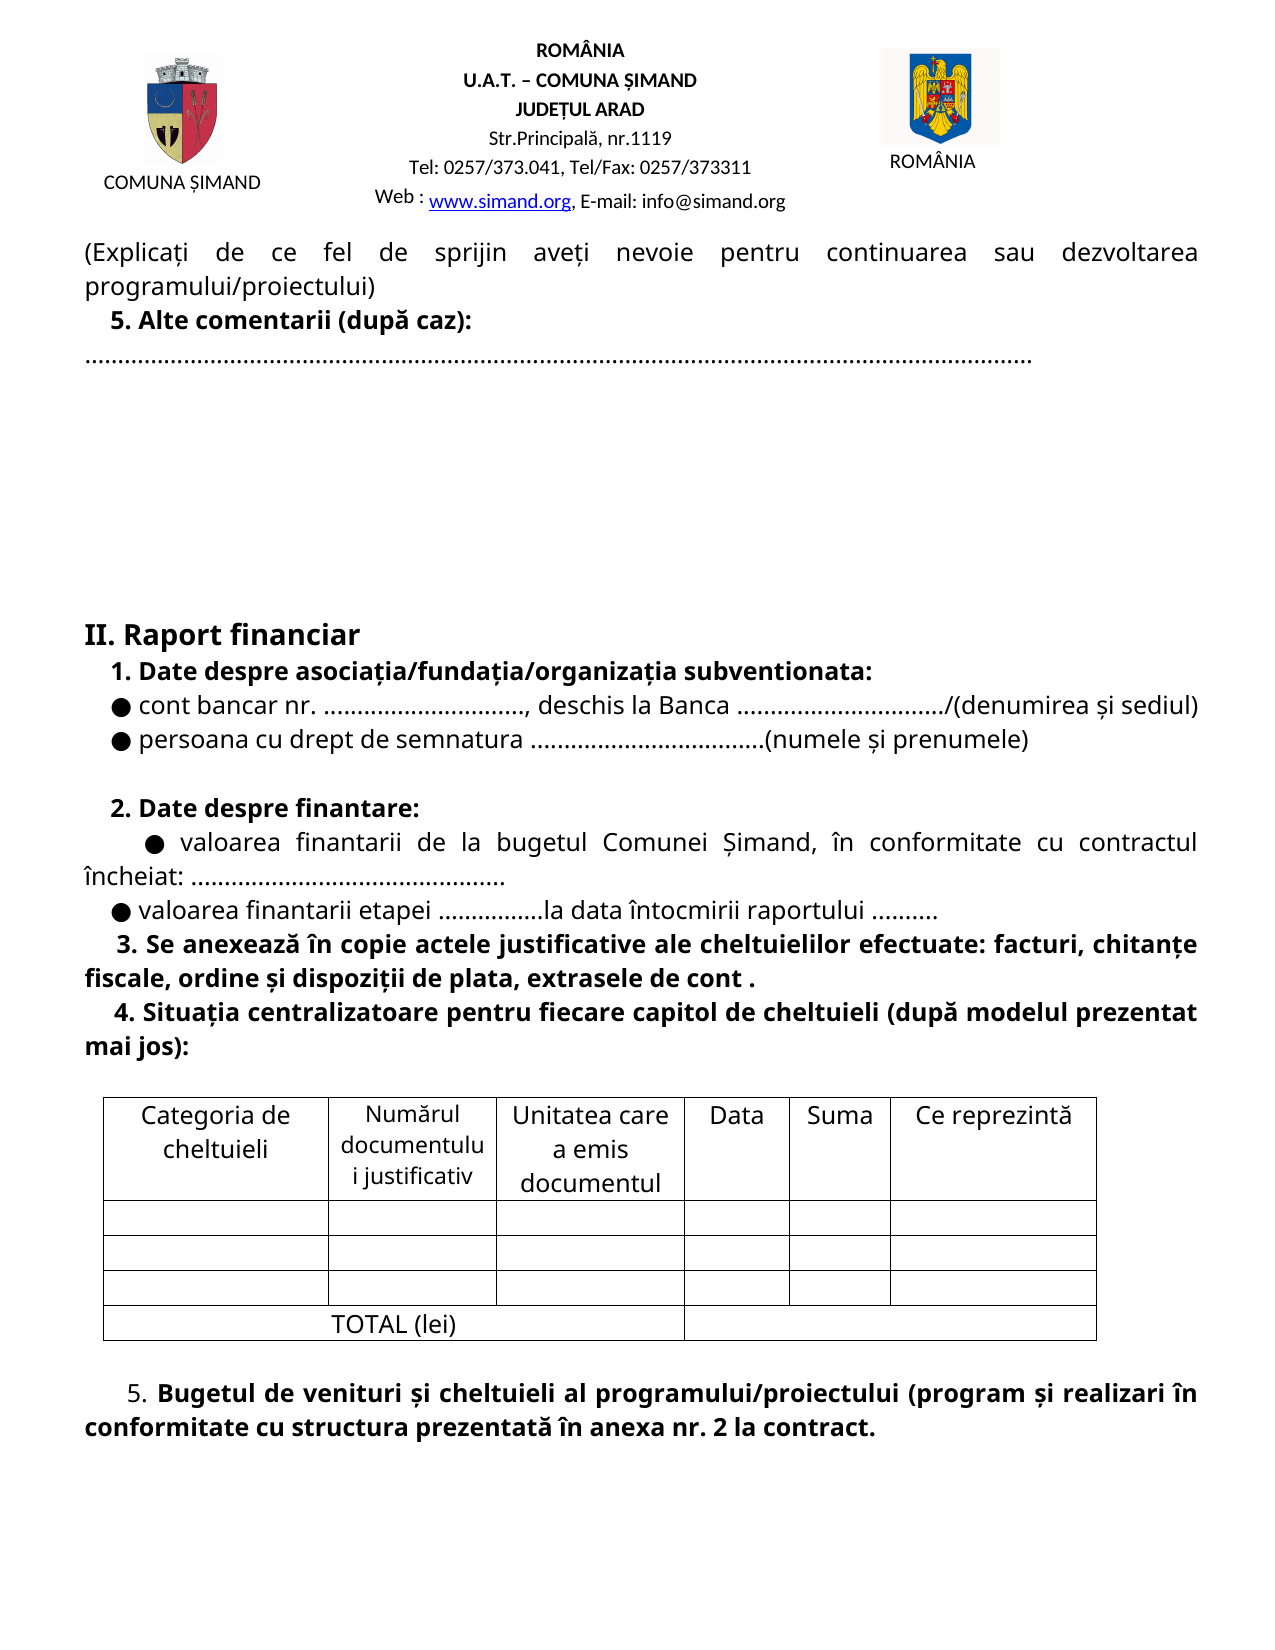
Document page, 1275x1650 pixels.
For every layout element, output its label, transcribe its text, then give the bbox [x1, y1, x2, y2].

table_cell [891, 1201, 1096, 1235]
table_header Data [685, 1098, 789, 1200]
text II. Raport financiar [84, 614, 1200, 654]
text 2. Date despre finantare: [84, 790, 1200, 824]
table_cell [685, 1271, 789, 1305]
picture [132, 53, 233, 165]
table_cell [104, 1201, 328, 1235]
table_cell [891, 1271, 1096, 1305]
table_cell [497, 1236, 684, 1270]
table_cell [685, 1201, 789, 1235]
table_cell [891, 1236, 1096, 1270]
text 4. Situaţia centralizatoare pentru fiecare capitol de cheltuieli (după modelul prezentat mai jos): [84, 994, 1200, 1063]
text 3. Se anexează în copie actele justificative ale cheltuielilor efectuate: facturi, chitanţe fiscale, ordine şi dispoziţii de plata, extrasele de cont . [84, 926, 1200, 994]
table_cell [790, 1236, 890, 1270]
text 5. Bugetul de venituri şi cheltuieli al programului/proiectului (program şi realizari în conformitate cu structura prezentată în anexa nr. 2 la contract. [84, 1376, 1200, 1444]
table_cell [104, 1271, 328, 1305]
table_header Numărul documentului justificativ [329, 1098, 496, 1200]
table_cell [790, 1271, 890, 1305]
table_cell [790, 1201, 890, 1235]
table_cell [104, 1236, 328, 1270]
table_cell [685, 1306, 1096, 1340]
table_header Categoria de cheltuieli [104, 1098, 328, 1200]
text ● valoarea finantarii etapei …………….la data întocmirii raportului .......... [84, 892, 1200, 926]
table_cell [685, 1236, 789, 1270]
text ● valoarea finantarii de la bugetul Comunei Șimand, în conformitate cu contractul încheiat: ............................................... [84, 824, 1200, 892]
table_header Unitatea care a emis documentul [497, 1098, 684, 1200]
text ……………………………………………………………………………………………………………………………… [84, 337, 1200, 371]
text ● cont bancar nr. .............................., deschis la Banca .............................../(denumirea şi sediul) [84, 688, 1200, 722]
picture [880, 48, 1001, 145]
table_header Suma [790, 1098, 890, 1200]
table_header Ce reprezintă [891, 1098, 1096, 1200]
text 5. Alte comentarii (după caz): [84, 302, 1200, 337]
table_cell [497, 1201, 684, 1235]
table_cell [329, 1271, 496, 1305]
table_cell [497, 1271, 684, 1305]
text ● persoana cu drept de semnatura ...................................(numele şi prenumele) [84, 722, 1200, 756]
table_cell [329, 1236, 496, 1270]
table_cell TOTAL (lei) [104, 1306, 684, 1340]
table_cell [329, 1201, 496, 1235]
text (Explicaţi de ce fel de sprijin aveţi nevoie pentru continuarea sau dezvoltarea programului/proiectului) [84, 150, 1200, 302]
text 1. Date despre asociaţia/fundaţia/organizaţia subventionata: [84, 654, 1200, 688]
